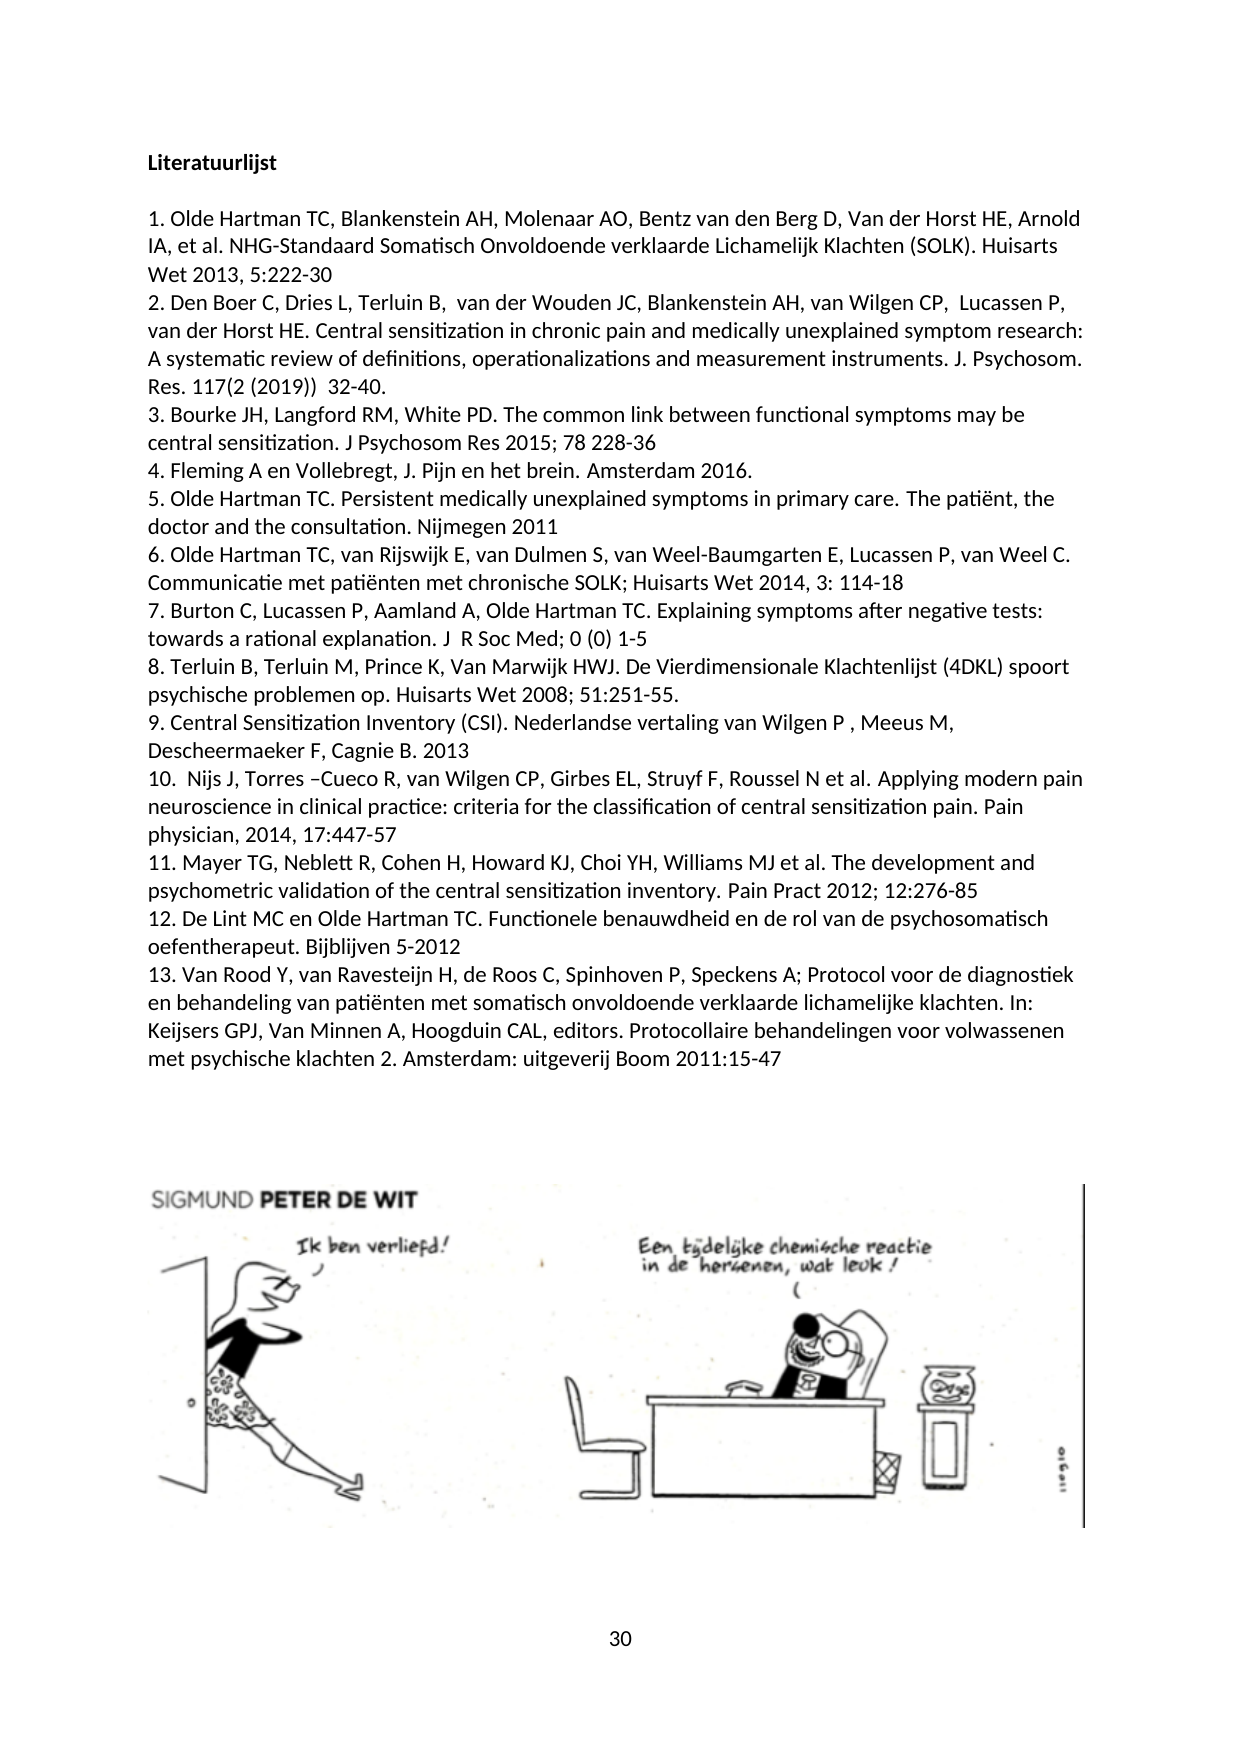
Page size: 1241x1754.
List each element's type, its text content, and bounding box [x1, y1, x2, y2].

picture [147, 1184, 1085, 1528]
text 8. Terluin B, Terluin M, Prince K, Van Marwijk HWJ. De Vierdimensionale Klachtenlijst (4DKL) spoort psychische problemen op. Huisarts Wet 2008; 51:251-55. [148, 652, 1093, 708]
text 2. Den Boer C, Dries L, Terluin B, van der Wouden JC, Blankenstein AH, van Wilgen CP, Lucassen P, van der Horst HE. Central sensitization in chronic pain and medically unexplained symptom research: A systematic review of definitions, operationalizations and measurement instruments. J. Psychosom. Res. 117(2 (2019)) 32-40. [148, 288, 1093, 400]
text 10. Nijs J, Torres –Cueco R, van Wilgen CP, Girbes EL, Struyf F, Roussel N et al. Applying modern pain neuroscience in clinical practice: criteria for the classification of central sensitization pain. Pain physician, 2014, 17:447-57 [148, 764, 1093, 848]
text 4. Fleming A en Vollebregt, J. Pijn en het brein. Amsterdam 2016. [148, 456, 1093, 484]
text 1. Olde Hartman TC, Blankenstein AH, Molenaar AO, Bentz van den Berg D, Van der Horst HE, Arnold IA, et al. NHG-Standaard Somatisch Onvoldoende verklaarde Lichamelijk Klachten (SOLK). Huisarts Wet 2013, 5:222-30 [148, 204, 1093, 288]
text 5. Olde Hartman TC. Persistent medically unexplained symptoms in primary care. The patiënt, the doctor and the consultation. Nijmegen 2011 [148, 484, 1093, 540]
text 6. Olde Hartman TC, van Rijswijk E, van Dulmen S, van Weel-Baumgarten E, Lucassen P, van Weel C. Communicatie met patiënten met chronische SOLK; Huisarts Wet 2014, 3: 114-18 [148, 540, 1093, 596]
text 12. De Lint MC en Olde Hartman TC. Functionele benauwdheid en de rol van de psychosomatisch oefentherapeut. Bijblijven 5-2012 [148, 904, 1093, 960]
text 11. Mayer TG, Neblett R, Cohen H, Howard KJ, Choi YH, Williams MJ et al. The development and psychometric validation of the central sensitization inventory. Pain Pract 2012; 12:276-85 [148, 848, 1093, 904]
text 3. Bourke JH, Langford RM, White PD. The common link between functional symptoms may be central sensitization. J Psychosom Res 2015; 78 228-36 [148, 400, 1093, 456]
text Literatuurlijst [148, 148, 1093, 176]
text 7. Burton C, Lucassen P, Aamland A, Olde Hartman TC. Explaining symptoms after negative tests: towards a rational explanation. J R Soc Med; 0 (0) 1-5 [148, 596, 1093, 652]
text 13. Van Rood Y, van Ravesteijn H, de Roos C, Spinhoven P, Speckens A; Protocol voor de diagnostiek en behandeling van patiënten met somatisch onvoldoende verklaarde lichamelijke klachten. In: Keijsers GPJ, Van Minnen A, Hoogduin CAL, editors. Protocollaire behandelingen voor volwassenen met psychische klachten 2. Amsterdam: uitgeverij Boom 2011:15-47 [148, 960, 1093, 1072]
text 9. Central Sensitization Inventory (CSI). Nederlandse vertaling van Wilgen P , Meeus M, Descheermaeker F, Cagnie B. 2013 [148, 708, 1093, 764]
